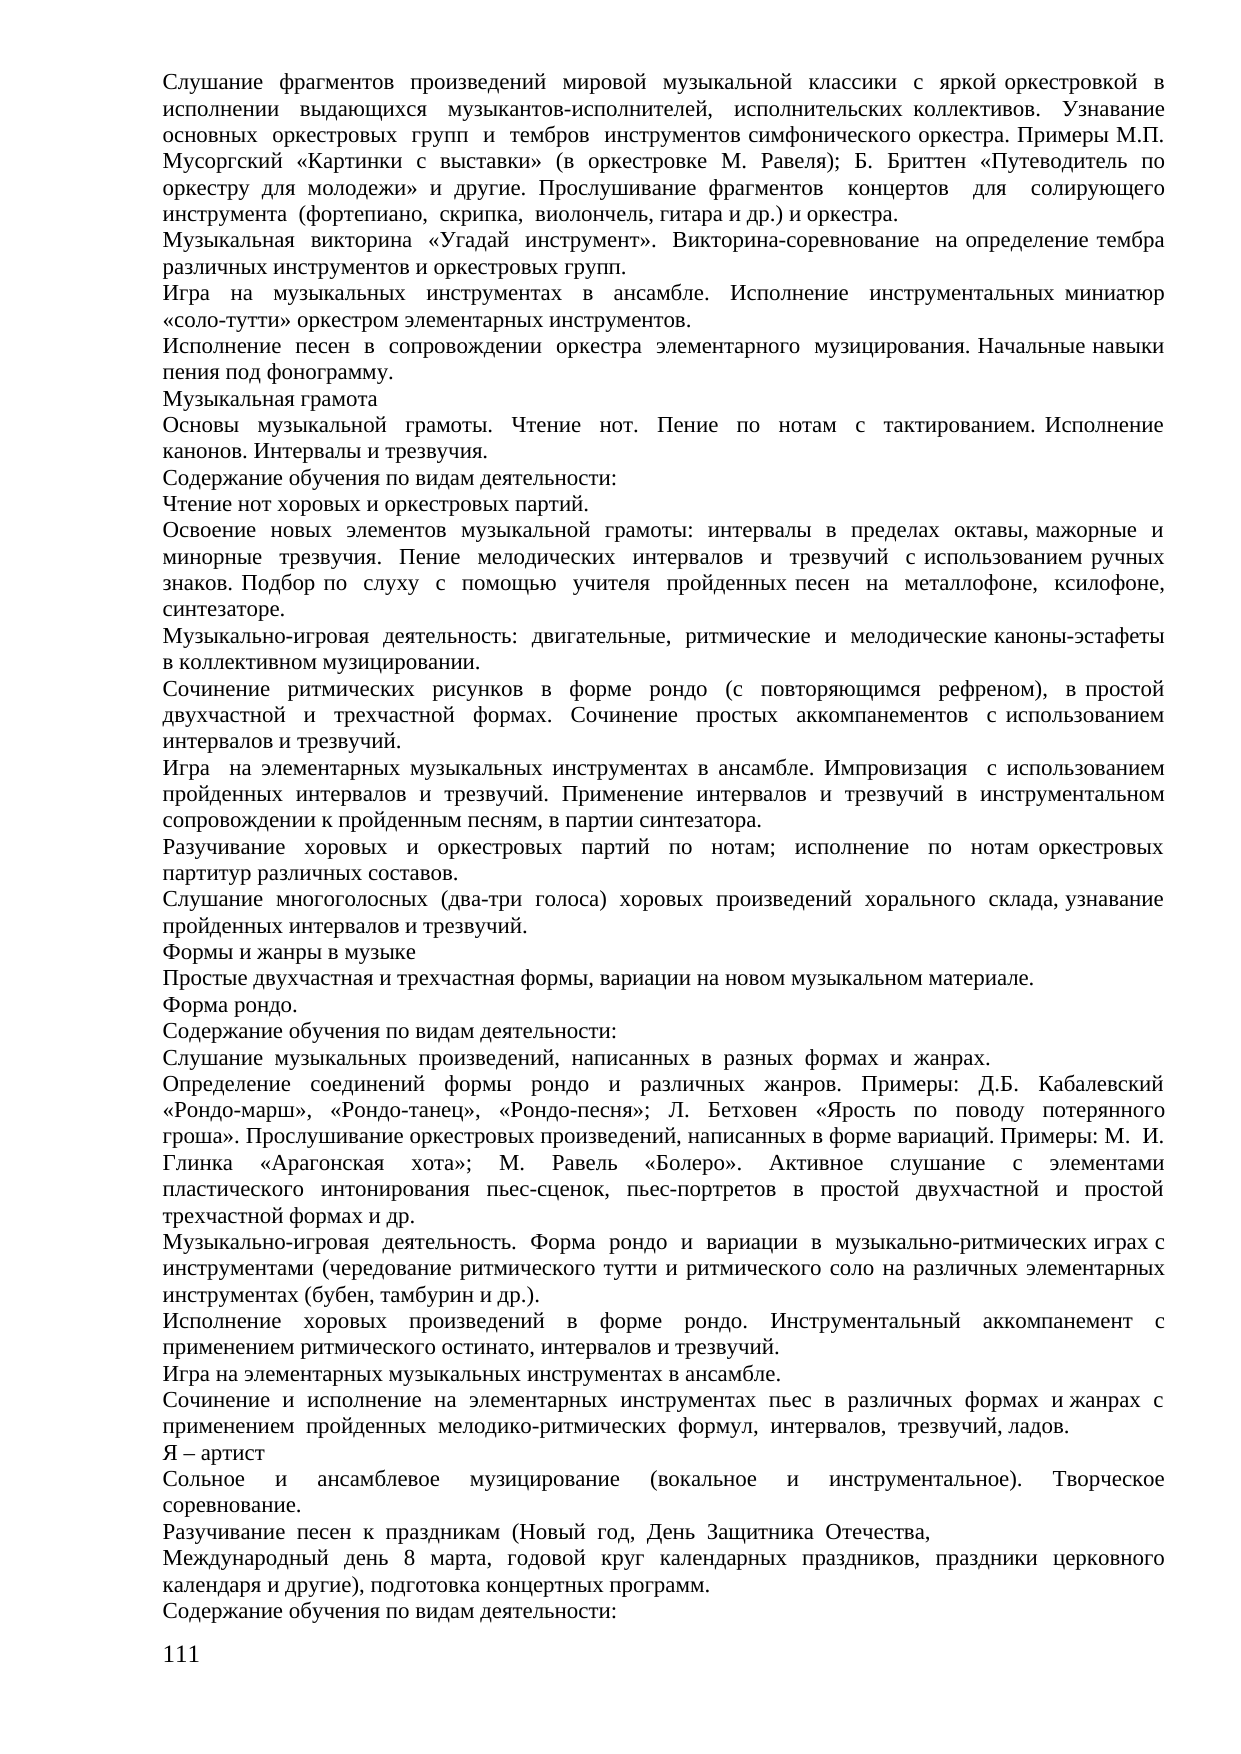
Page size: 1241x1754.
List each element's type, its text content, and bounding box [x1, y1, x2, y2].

text Слушание фрагментов произведений мировой музыкальной классики с яркой оркестровкой в исполнении выдающихся музыкантов-исполнителей, исполнительских коллективов. Узнавание основных оркестровых групп и тембров инструментов симфонического оркестра. Примеры М.П. Мусоргский «Картинки с выставки» (в оркестровке М. Равеля); Б. Бриттен «Путеводитель по оркестру для молодежи» и другие. Прослушивание фрагментов концертов для солирующего инструмента (фортепиано, скрипка, виолончель, гитара и др.) и оркестра. [162, 68, 1167, 227]
text Разучивание хоровых и оркестровых партий по нотам; исполнение по нотам оркестровых партитур различных составов. [162, 833, 1167, 885]
text Слушание многоголосных (два-три голоса) хоровых произведений хорального склада, узнавание пройденных интервалов и трезвучий. [162, 885, 1167, 938]
text Игра на элементарных музыкальных инструментах в ансамбле. Импровизация с использованием пройденных интервалов и трезвучий. Применение интервалов и трезвучий в инструментальном сопровождении к пройденным песням, в партии синтезатора. [162, 754, 1167, 833]
text Определение соединений формы рондо и различных жанров. Примеры: Д.Б. Кабалевский «Рондо-марш», «Рондо-танец», «Рондо-песня»; Л. Бетховен «Ярость по поводу потерянного гроша». Прослушивание оркестровых произведений, написанных в форме вариаций. Примеры: М. И. Глинка «Арагонская хота»; М. Равель «Болеро». Активное слушание с элементами пластического интонирования пьес-сценок, пьес-портретов в простой двухчастной и простой трехчастной формах и др. [162, 1070, 1167, 1228]
text Слушание музыкальных произведений, написанных в разных формах и жанрах. [162, 1043, 1167, 1070]
text Содержание обучения по видам деятельности: [162, 1597, 1167, 1623]
text Сольное и ансамблевое музицирование (вокальное и инструментальное). Творческое соревнование. [162, 1465, 1167, 1518]
text Игра на музыкальных инструментах в ансамбле. Исполнение инструментальных миниатюр «соло-тутти» оркестром элементарных инструментов. [162, 279, 1167, 332]
text Чтение нот хоровых и оркестровых партий. [162, 490, 1167, 516]
text Исполнение хоровых произведений в форме рондо. Инструментальный аккомпанемент с применением ритмического остинато, интервалов и трезвучий. [162, 1307, 1167, 1360]
text Разучивание песен к праздникам (Новый год, День Защитника Отечества, [162, 1518, 1167, 1544]
text Содержание обучения по видам деятельности: [162, 1017, 1167, 1043]
text Сочинение ритмических рисунков в форме рондо (с повторяющимся рефреном), в простой двухчастной и трехчастной формах. Сочинение простых аккомпанементов с использованием интервалов и трезвучий. [162, 674, 1167, 754]
text Международный день 8 марта, годовой круг календарных праздников, праздники церковного календаря и другие), подготовка концертных программ. [162, 1544, 1167, 1597]
text Основы музыкальной грамоты. Чтение нот. Пение по нотам с тактированием. Исполнение канонов. Интервалы и трезвучия. [162, 411, 1167, 464]
text Исполнение песен в сопровождении оркестра элементарного музицирования. Начальные навыки пения под фонограмму. [162, 332, 1167, 385]
text Музыкально-игровая деятельность. Форма рондо и вариации в музыкально-ритмических играх с инструментами (чередование ритмического тутти и ритмического соло на различных элементарных инструментах (бубен, тамбурин и др.). [162, 1228, 1167, 1307]
text Сочинение и исполнение на элементарных инструментах пьес в различных формах и жанрах с применением пройденных мелодико-ритмических формул, интервалов, трезвучий, ладов. [162, 1386, 1167, 1439]
text Я – артист [162, 1439, 1167, 1465]
text Формы и жанры в музыке [162, 938, 1167, 964]
text Игра на элементарных музыкальных инструментах в ансамбле. [162, 1360, 1167, 1386]
text Музыкальная викторина «Угадай инструмент». Викторина-соревнование на определение тембра различных инструментов и оркестровых групп. [162, 227, 1167, 279]
text Музыкальная грамота [162, 385, 1167, 411]
text Освоение новых элементов музыкальной грамоты: интервалы в пределах октавы, мажорные и минорные трезвучия. Пение мелодических интервалов и трезвучий с использованием ручных знаков. Подбор по слуху с помощью учителя пройденных песен на металлофоне, ксилофоне, синтезаторе. [162, 516, 1167, 622]
text Простые двухчастная и трехчастная формы, вариации на новом музыкальном материале. [162, 964, 1167, 991]
text Музыкально-игровая деятельность: двигательные, ритмические и мелодические каноны-эстафеты в коллективном музицировании. [162, 622, 1167, 674]
text Форма рондо. [162, 991, 1167, 1017]
text Содержание обучения по видам деятельности: [162, 464, 1167, 490]
